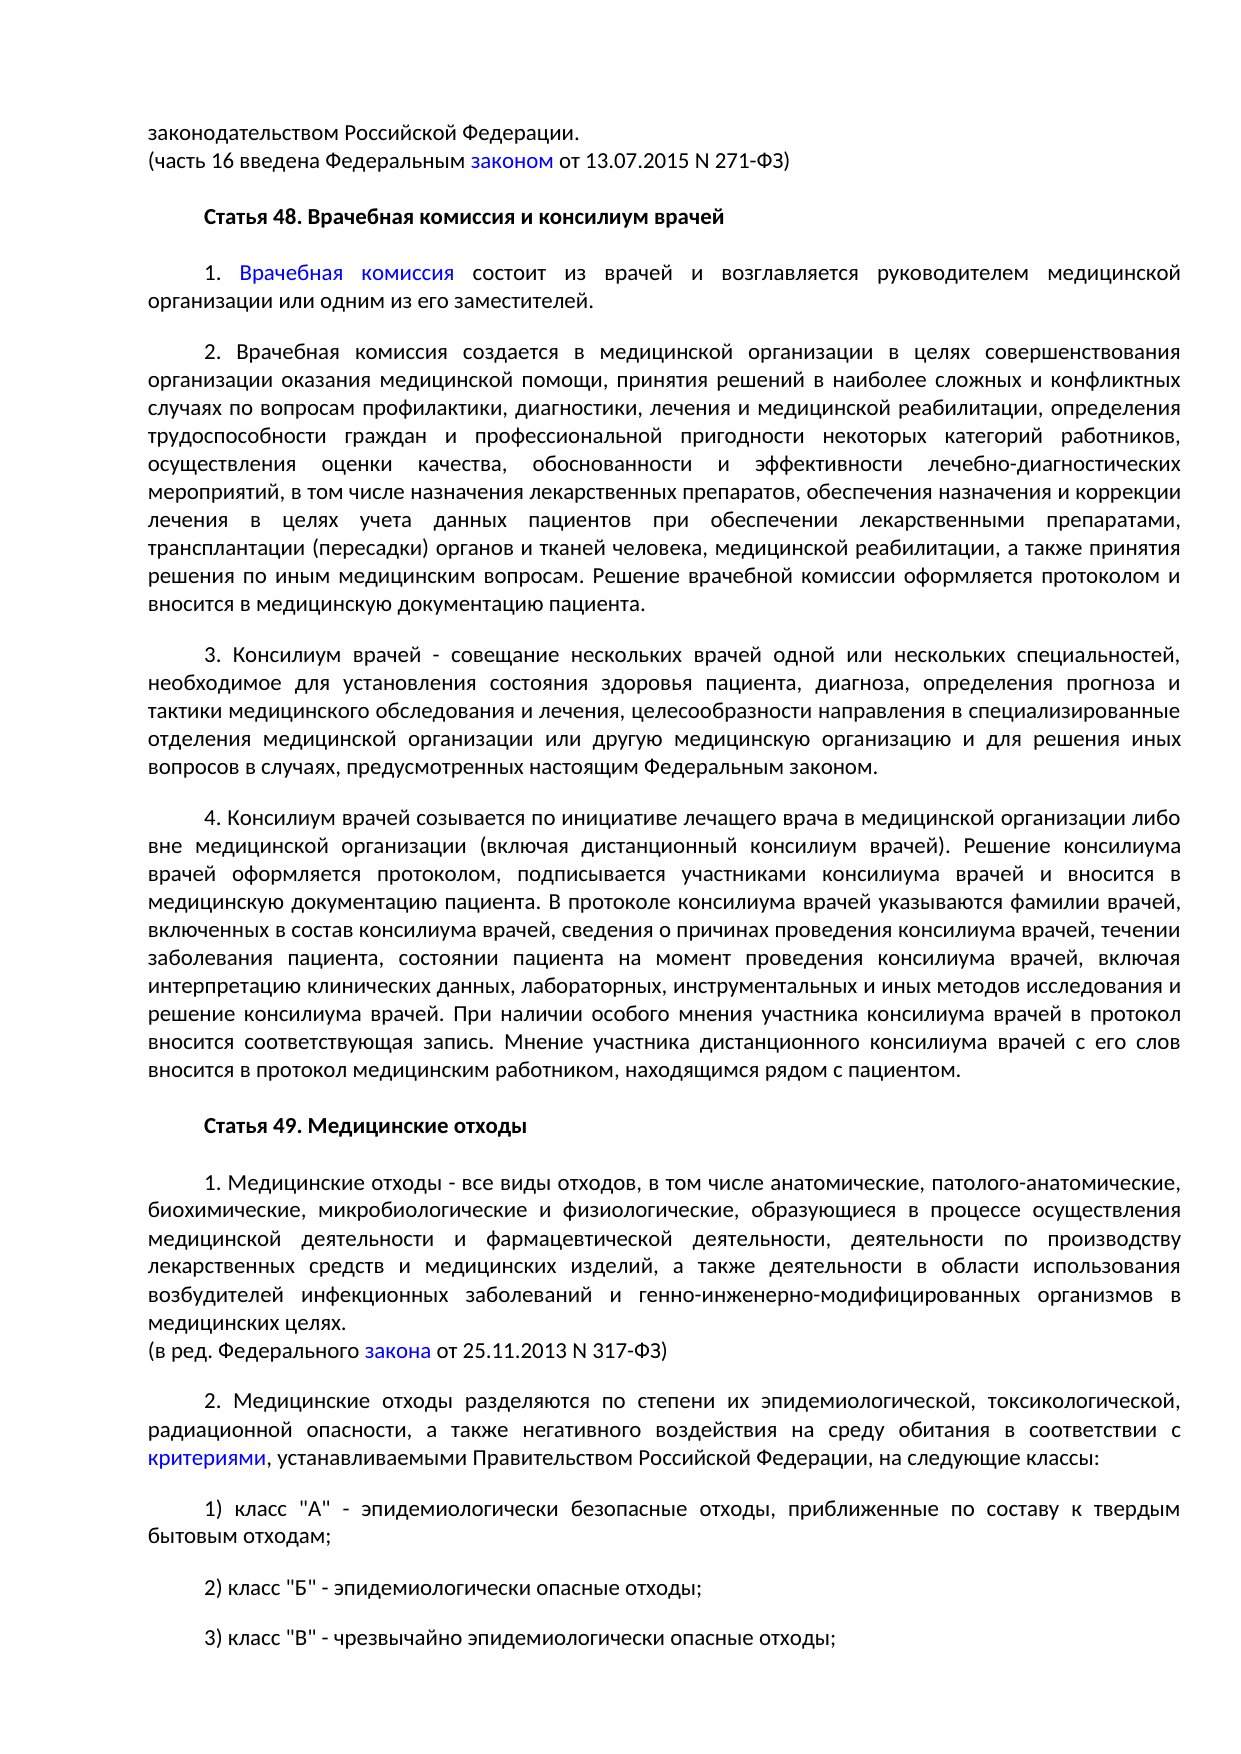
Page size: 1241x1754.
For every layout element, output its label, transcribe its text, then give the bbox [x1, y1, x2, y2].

title Статья 49. Медицинские отходы [148, 1112, 1181, 1139]
text 4. Консилиум врачей созывается по инициативе лечащего врача в медицинской организации либо вне медицинской организации (включая дистанционный консилиум врачей). Решение консилиума врачей оформляется протоколом, подписывается участниками консилиума врачей и вносится в медицинскую документацию пациента. В протоколе консилиума врачей указываются фамилии врачей, включенных в состав консилиума врачей, сведения о причинах проведения консилиума врачей, течении заболевания пациента, состоянии пациента на момент проведения консилиума врачей, включая интерпретацию клинических данных, лабораторных, инструментальных и иных методов исследования и решение консилиума врачей. При наличии особого мнения участника консилиума врачей в протокол вносится соответствующая запись. Мнение участника дистанционного консилиума врачей с его слов вносится в протокол медицинским работником, находящимся рядом с пациентом. [148, 803, 1181, 1083]
text 3) класс "В" - чрезвычайно эпидемиологически опасные отходы; [148, 1623, 1181, 1652]
text 2) класс "Б" - эпидемиологически опасные отходы; [148, 1573, 1181, 1601]
text (в ред. Федерального закона от 25.11.2013 N 317-ФЗ) [148, 1336, 1181, 1364]
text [148, 118, 1181, 146]
text (часть 16 введена Федеральным законом от 13.07.2015 N 271-ФЗ) [148, 146, 1181, 174]
text 1) класс "А" - эпидемиологически безопасные отходы, приближенные по составу к твердым бытовым отходам; [148, 1494, 1181, 1550]
text 3. Консилиум врачей - совещание нескольких врачей одной или нескольких специальностей, необходимое для установления состояния здоровья пациента, диагноза, определения прогноза и тактики медицинского обследования и лечения, целесообразности направления в специализированные отделения медицинской организации или другую медицинскую организацию и для решения иных вопросов в случаях, предусмотренных настоящим Федеральным законом. [148, 640, 1181, 780]
text 2. Врачебная комиссия создается в медицинской организации в целях совершенствования организации оказания медицинской помощи, принятия решений в наиболее сложных и конфликтных случаях по вопросам профилактики, диагностики, лечения и медицинской реабилитации, определения трудоспособности граждан и профессиональной пригодности некоторых категорий работников, осуществления оценки качества, обоснованности и эффективности лечебно-диагностических мероприятий, в том числе назначения лекарственных препаратов, обеспечения назначения и коррекции лечения в целях учета данных пациентов при обеспечении лекарственными препаратами, трансплантации (пересадки) органов и тканей человека, медицинской реабилитации, а также принятия решения по иным медицинским вопросам. Решение врачебной комиссии оформляется протоколом и вносится в медицинскую документацию пациента. [148, 337, 1181, 617]
text 2. Медицинские отходы разделяются по степени их эпидемиологической, токсикологической, радиационной опасности, а также негативного воздействия на среду обитания в соответствии с критериями, устанавливаемыми Правительством Российской Федерации, на следующие классы: [148, 1387, 1181, 1471]
title Статья 48. Врачебная комиссия и консилиум врачей [148, 202, 1181, 230]
text 1. Врачебная комиссия состоит из врачей и возглавляется руководителем медицинской организации или одним из его заместителей. [148, 258, 1181, 314]
text 1. Медицинские отходы - все виды отходов, в том числе анатомические, патолого-анатомические, биохимические, микробиологические и физиологические, образующиеся в процессе осуществления медицинской деятельности и фармацевтической деятельности, деятельности по производству лекарственных средств и медицинских изделий, а также деятельности в области использования возбудителей инфекционных заболеваний и генно-инженерно-модифицированных организмов в медицинских целях. [148, 1168, 1181, 1336]
